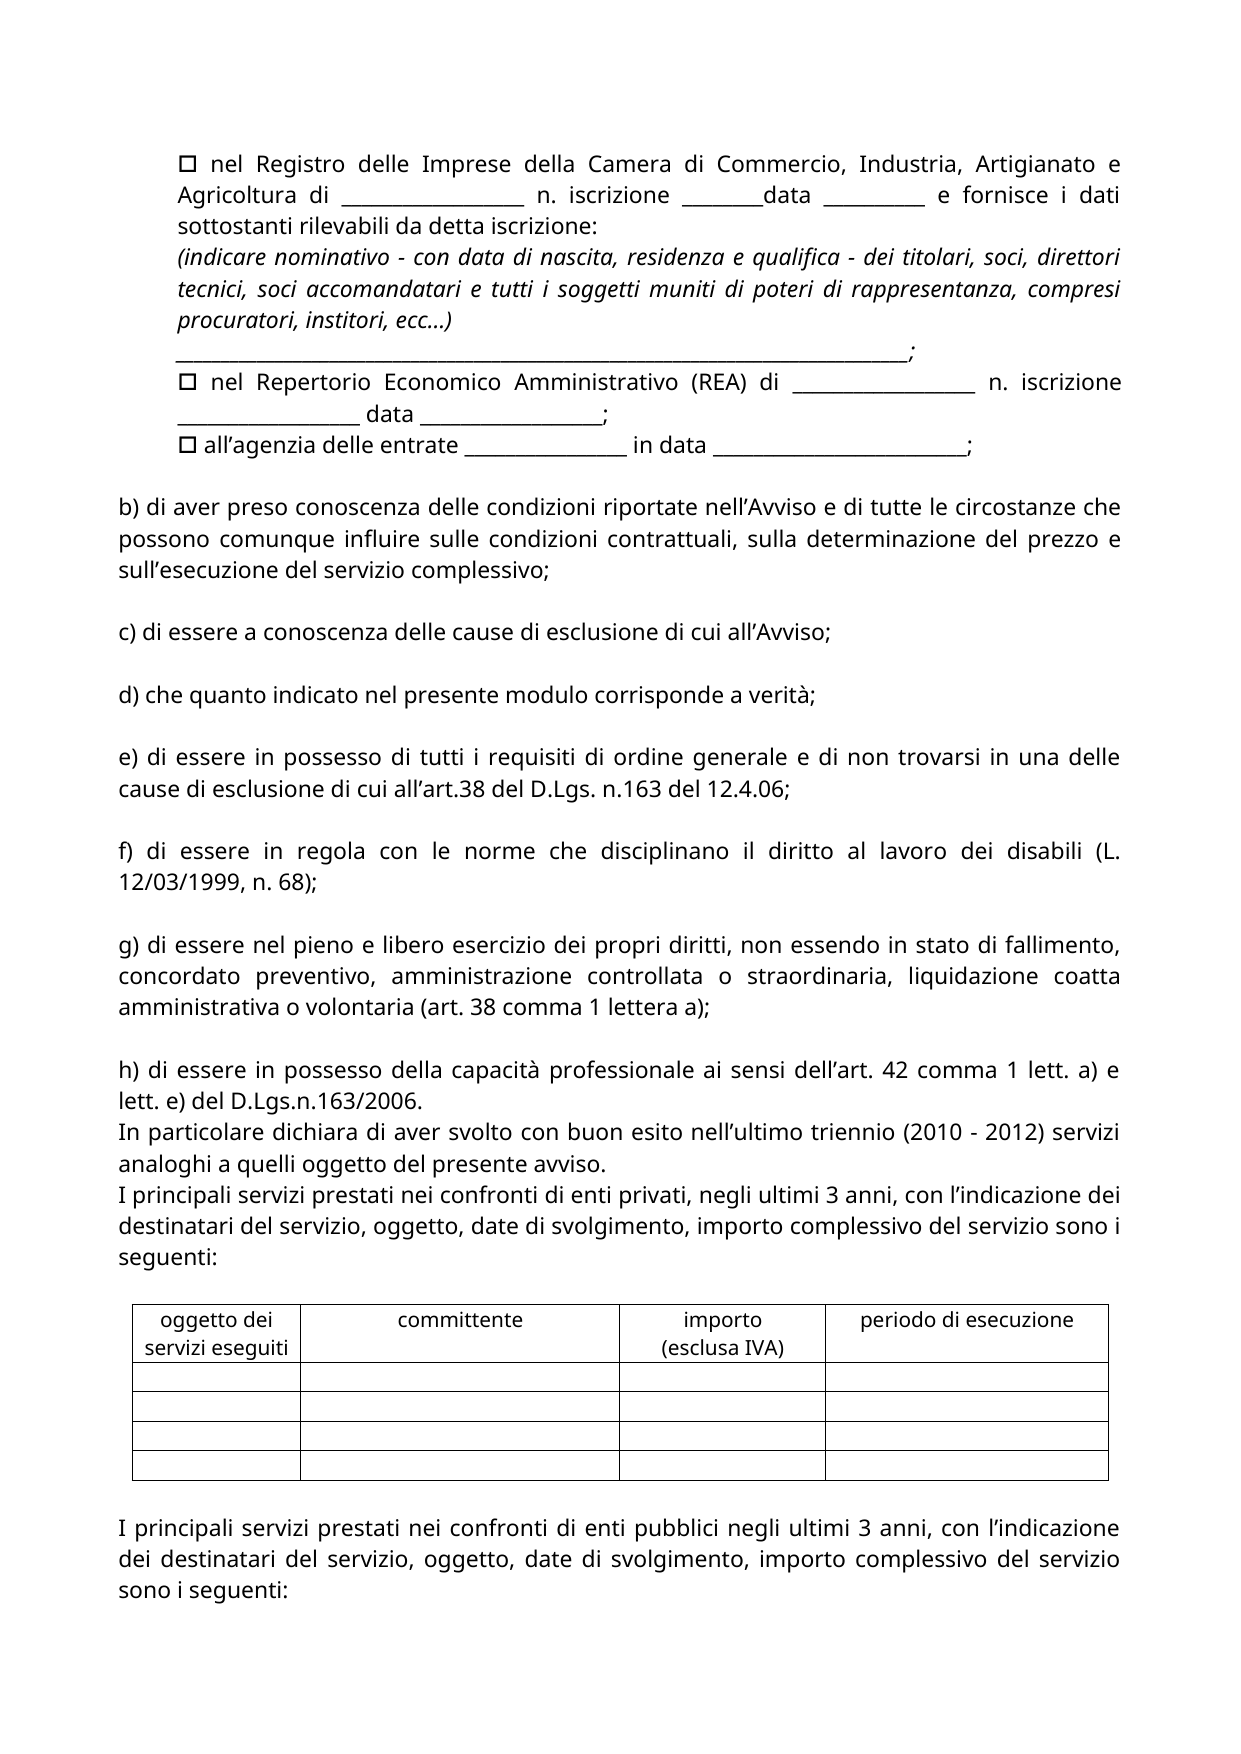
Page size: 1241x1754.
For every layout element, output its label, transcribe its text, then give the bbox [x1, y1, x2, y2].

table_cell [826, 1422, 1108, 1450]
table_header periodo di esecuzione [826, 1305, 1108, 1362]
text _________________________________________________________________________________; [177, 335, 1122, 366]
text I principali servizi prestati nei confronti di enti pubblici negli ultimi 3 anni, con l’indicazione dei destinatari del servizio, oggetto, date di svolgimento, importo complessivo del servizio sono i seguenti: [118, 1512, 1122, 1606]
table_header committente [301, 1305, 619, 1362]
text nel Repertorio Economico Amministrativo (REA) di __________________ n. iscrizione __________________ data __________________; [177, 366, 1122, 429]
text h) di essere in possesso della capacità professionale ai sensi dell’art. 42 comma 1 lett. a) e lett. e) del D.Lgs.n.163/2006. [118, 1054, 1122, 1116]
table_cell [301, 1363, 619, 1391]
table_cell [133, 1392, 300, 1421]
text I principali servizi prestati nei confronti di enti privati, negli ultimi 3 anni, con l’indicazione dei destinatari del servizio, oggetto, date di svolgimento, importo complessivo del servizio sono i seguenti: [118, 1179, 1122, 1273]
table_cell [301, 1392, 619, 1421]
text nel Registro delle Imprese della Camera di Commercio, Industria, Artigianato e Agricoltura di __________________ n. iscrizione ________data __________ e fornisce i dati sottostanti rilevabili da detta iscrizione: [177, 148, 1122, 241]
table_cell [133, 1422, 300, 1450]
text e) di essere in possesso di tutti i requisiti di ordine generale e di non trovarsi in una delle cause di esclusione di cui all’art.38 del D.Lgs. n.163 del 12.4.06; [118, 741, 1122, 804]
text (indicare nominativo - con data di nascita, residenza e qualifica - dei titolari, soci, direttori tecnici, soci accomandatari e tutti i soggetti muniti di poteri di rappresentanza, compresi procuratori, institori, ecc…) [177, 241, 1122, 335]
table_cell [826, 1363, 1108, 1391]
text all’agenzia delle entrate ________________ in data _________________________; [177, 429, 1122, 460]
text f) di essere in regola con le norme che disciplinano il diritto al lavoro dei disabili (L. 12/03/1999, n. 68); [118, 835, 1122, 898]
table_cell [826, 1451, 1108, 1480]
table_header importo (esclusa IVA) [620, 1305, 825, 1362]
table_cell [301, 1422, 619, 1450]
text d) che quanto indicato nel presente modulo corrisponde a verità; [118, 679, 1122, 710]
text g) di essere nel pieno e libero esercizio dei propri diritti, non essendo in stato di fallimento, concordato preventivo, amministrazione controllata o straordinaria, liquidazione coatta amministrativa o volontaria (art. 38 comma 1 lettera a); [118, 929, 1122, 1023]
table_cell [826, 1392, 1108, 1421]
table_cell [620, 1392, 825, 1421]
table_cell [620, 1422, 825, 1450]
table_cell [620, 1363, 825, 1391]
table_cell [133, 1451, 300, 1480]
text In particolare dichiara di aver svolto con buon esito nell’ultimo triennio (2010 - 2012) servizi analoghi a quelli oggetto del presente avviso. [118, 1116, 1122, 1179]
table_cell [133, 1363, 300, 1391]
table_header oggetto dei servizi eseguiti [133, 1305, 300, 1362]
table_cell [620, 1451, 825, 1480]
table_cell [301, 1451, 619, 1480]
text b) di aver preso conoscenza delle condizioni riportate nell’Avviso e di tutte le circostanze che possono comunque influire sulle condizioni contrattuali, sulla determinazione del prezzo e sull’esecuzione del servizio complessivo; [118, 491, 1122, 585]
text c) di essere a conoscenza delle cause di esclusione di cui all’Avviso; [118, 616, 1122, 648]
